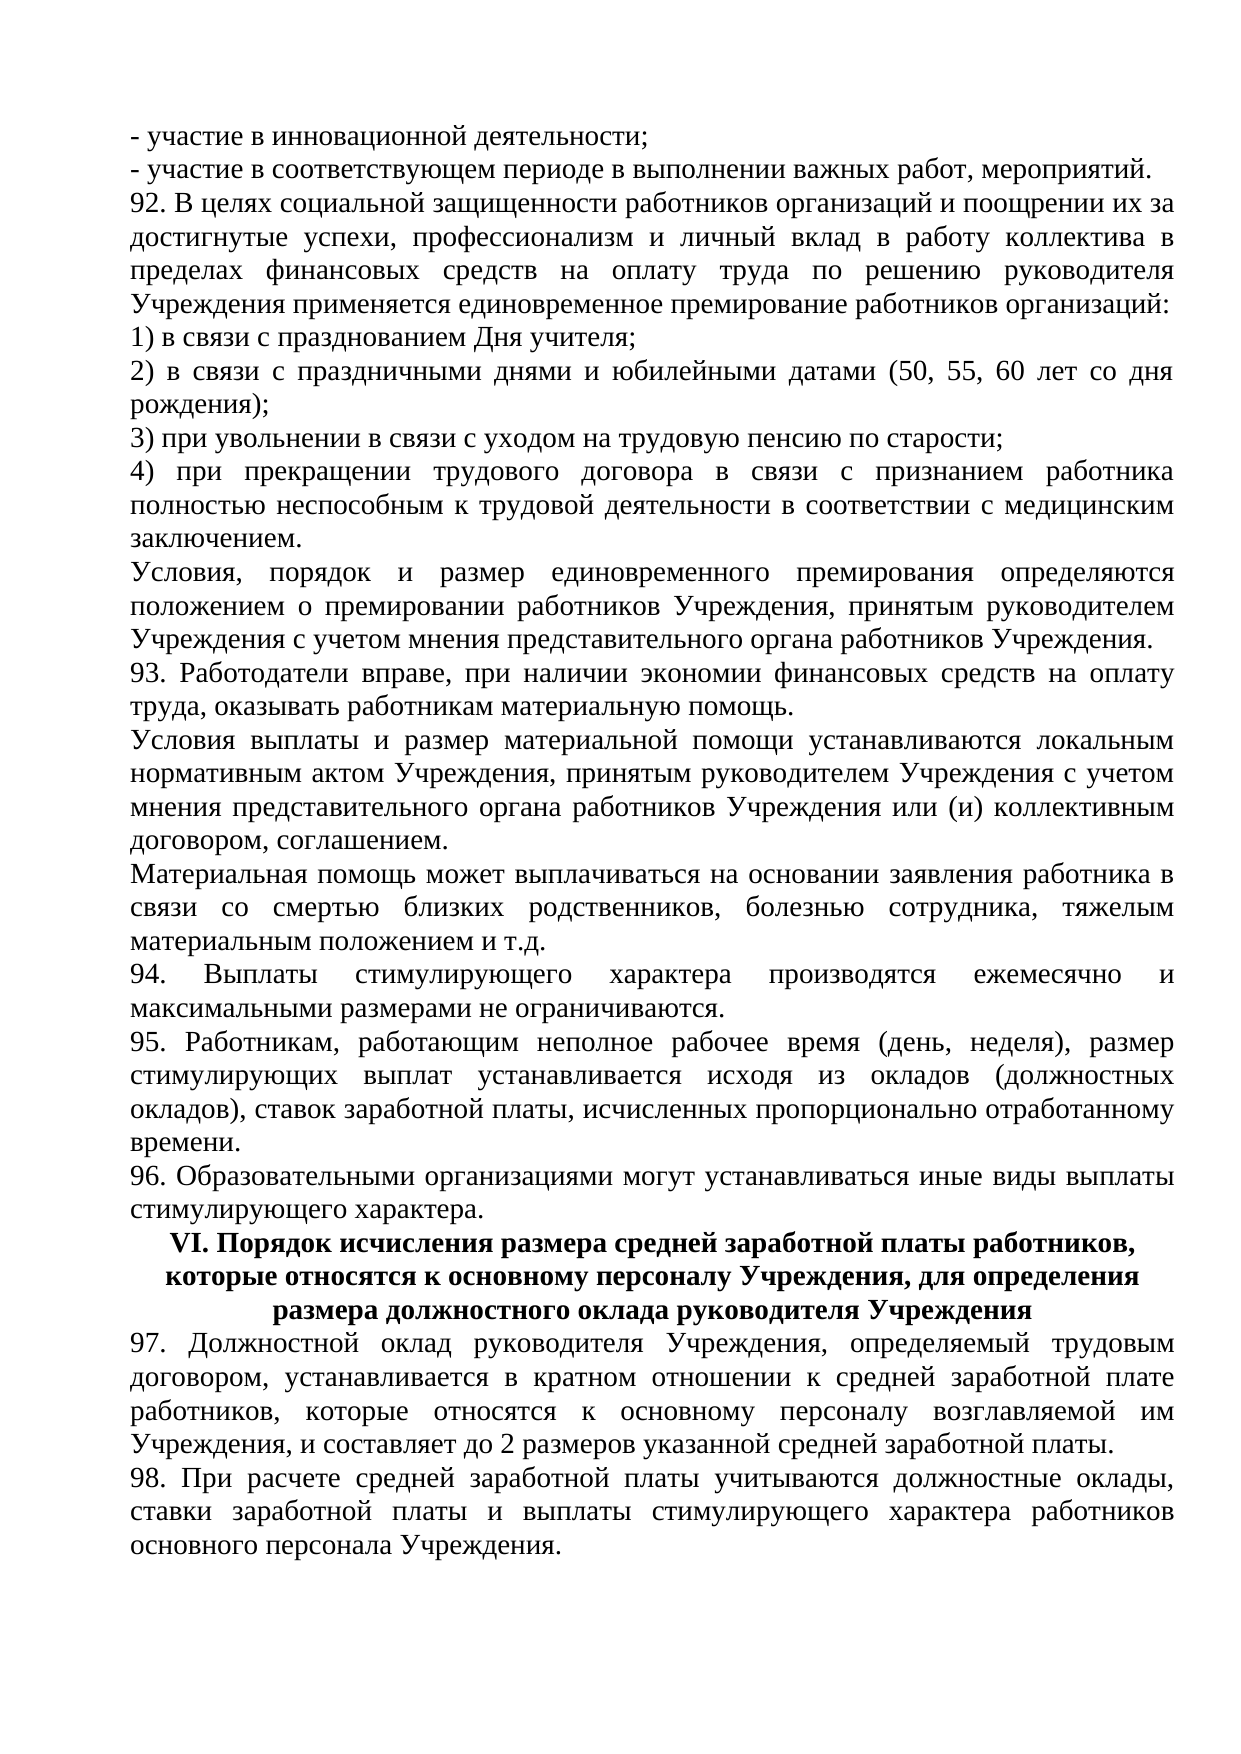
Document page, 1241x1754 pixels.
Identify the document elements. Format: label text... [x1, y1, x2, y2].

text 97. Должностной оклад руководителя Учреждения, определяемый трудовым договором, устанавливается в кратном отношении к средней заработной плате работников, которые относятся к основному персоналу возглавляемой им Учреждения, и составляет до 2 размеров указанной средней заработной платы. [130, 1326, 1175, 1460]
text Условия выплаты и размер материальной помощи устанавливаются локальным нормативным актом Учреждения, принятым руководителем Учреждения с учетом мнения представительного органа работников Учреждения или (и) коллективным договором, соглашением. [130, 722, 1175, 856]
text Условия, порядок и размер единовременного премирования определяются положением о премировании работников Учреждения, принятым руководителем Учреждения с учетом мнения представительного органа работников Учреждения. [130, 554, 1175, 655]
text 95. Работникам, работающим неполное рабочее время (день, неделя), размер стимулирующих выплат устанавливается исходя из окладов (должностных окладов), ставок заработной платы, исчисленных пропорционально отработанному времени. [130, 1024, 1175, 1158]
text Материальная помощь может выплачиваться на основании заявления работника в связи со смертью близких родственников, болезнью сотрудника, тяжелым материальным положением и т.д. [130, 856, 1175, 957]
text 93. Работодатели вправе, при наличии экономии финансовых средств на оплату труда, оказывать работникам материальную помощь. [130, 655, 1175, 722]
text VI. Порядок исчисления размера средней заработной платы работников, которые относятся к основному персоналу Учреждения, для определения размера должностного оклада руководителя Учреждения [130, 1225, 1175, 1326]
text 94. Выплаты стимулирующего характера производятся ежемесячно и максимальными размерами не ограничиваются. [130, 957, 1175, 1024]
text 1) в связи с празднованием Дня учителя; [130, 319, 1175, 353]
text 92. В целях социальной защищенности работников организаций и поощрении их за достигнутые успехи, профессионализм и личный вклад в работу коллектива в пределах финансовых средств на оплату труда по решению руководителя Учреждения применяется единовременное премирование работников организаций: [130, 185, 1175, 319]
text - участие в инновационной деятельности; [130, 118, 1175, 152]
text 2) в связи с праздничными днями и юбилейными датами (50, 55, 60 лет со дня рождения); [130, 353, 1175, 420]
text 98. При расчете средней заработной платы учитываются должностные оклады, ставки заработной платы и выплаты стимулирующего характера работников основного персонала Учреждения. [130, 1460, 1175, 1560]
text 3) при увольнении в связи с уходом на трудовую пенсию по старости; [130, 420, 1175, 453]
text 96. Образовательными организациями могут устанавливаться иные виды выплаты стимулирующего характера. [130, 1158, 1175, 1225]
text 4) при прекращении трудового договора в связи с признанием работника полностью неспособным к трудовой деятельности в соответствии с медицинским заключением. [130, 453, 1175, 554]
text - участие в соответствующем периоде в выполнении важных работ, мероприятий. [130, 152, 1175, 185]
